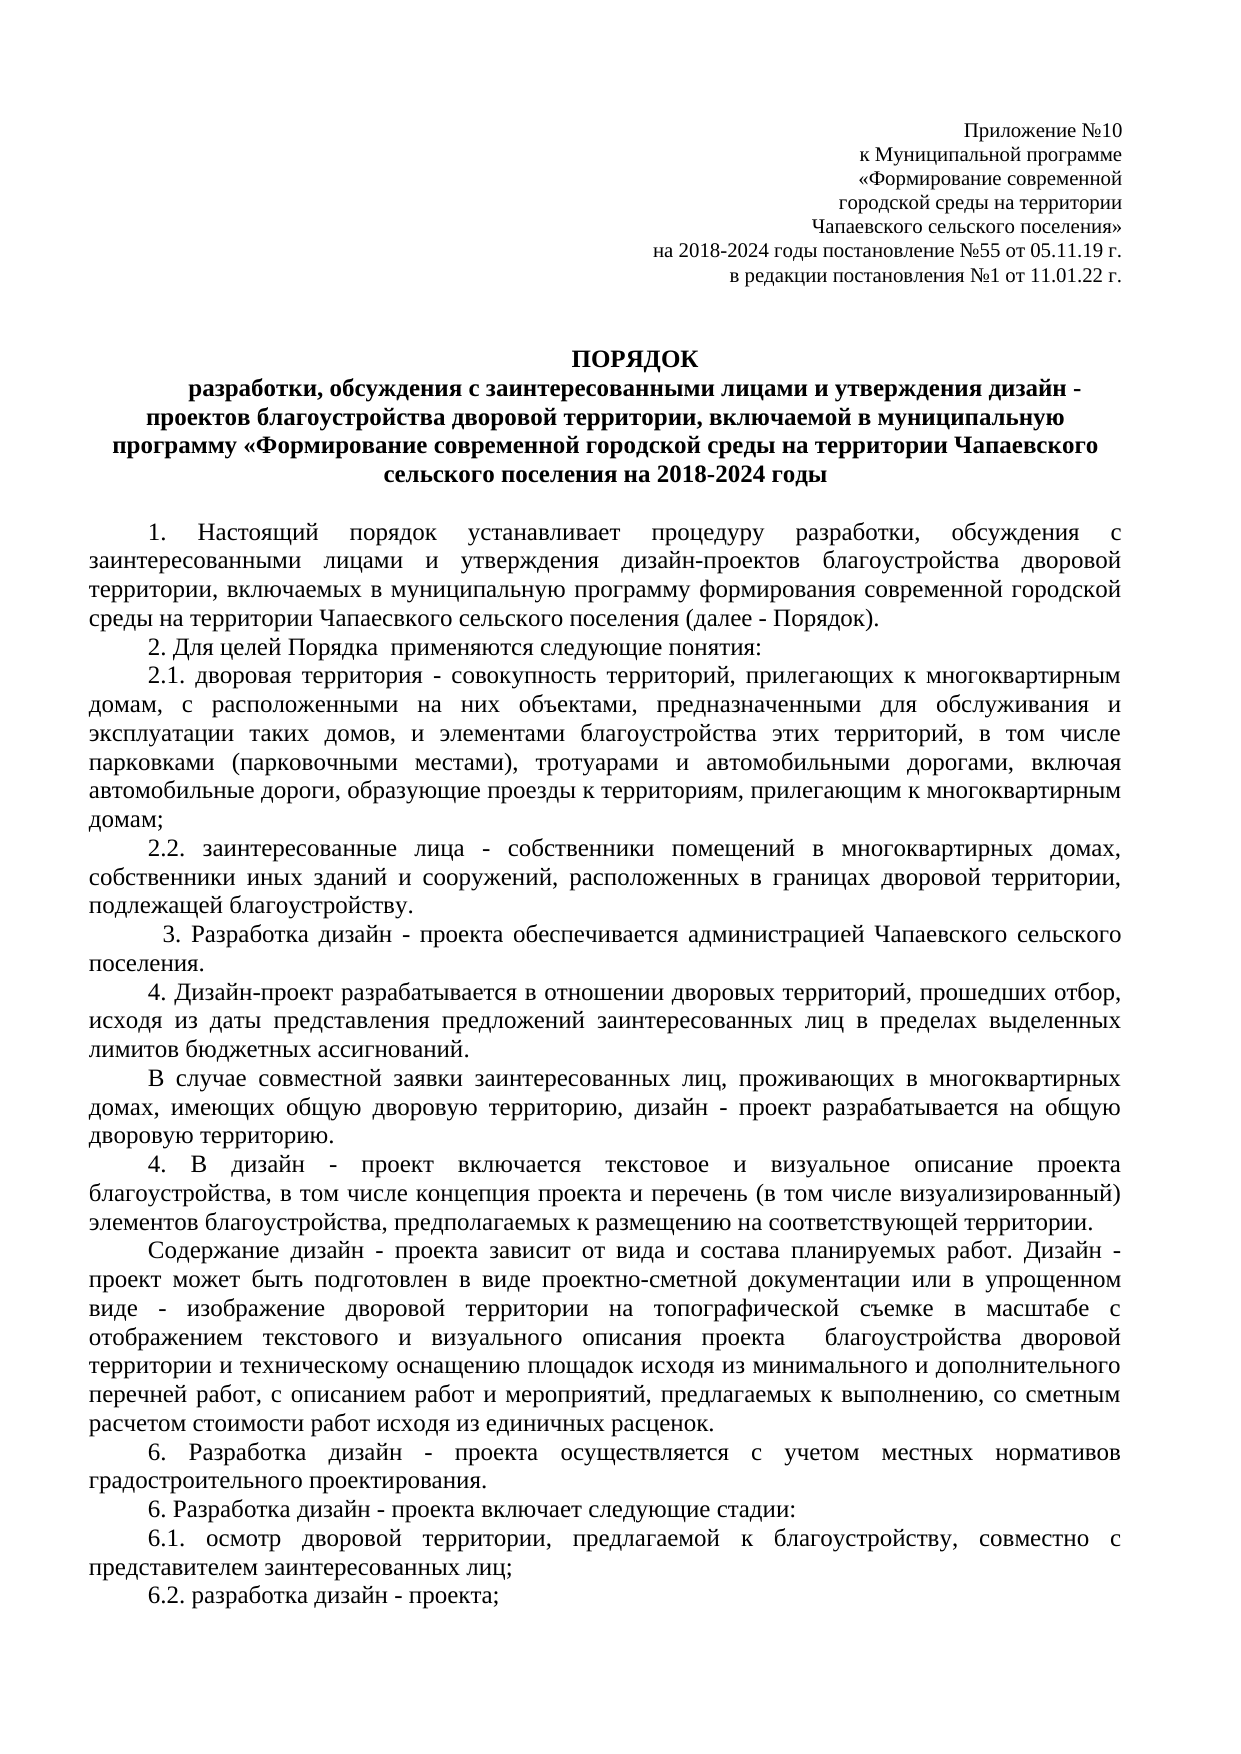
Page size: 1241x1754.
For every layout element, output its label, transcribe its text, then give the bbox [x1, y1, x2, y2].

text к Муниципальной программе [89, 142, 1122, 166]
text 3. Разработка дизайн - проекта обеспечивается администрацией Чапаевского сельского поселения. [89, 919, 1122, 977]
text 6. Разработка дизайн - проекта включает следующие стадии: [89, 1494, 1122, 1523]
text 2.1. дворовая территория - совокупность территорий, прилегающих к многоквартирным домам, с расположенными на них объектами, предназначенными для обслуживания и эксплуатации таких домов, и элементами благоустройства этих территорий, в том числе парковками (парковочными местами), тротуарами и автомобильными дорогами, включая автомобильные дороги, образующие проезды к территориям, прилегающим к многоквартирным домам; [89, 660, 1122, 833]
text «Формирование современной [89, 166, 1122, 190]
text 2.2. заинтересованные лица - собственники помещений в многоквартирных домах, собственники иных зданий и сооружений, расположенных в границах дворовой территории, подлежащей благоустройству. [89, 833, 1122, 919]
text ПОРЯДОК [89, 344, 1122, 373]
text Содержание дизайн - проекта зависит от вида и состава планируемых работ. Дизайн -проект может быть подготовлен в виде проектно-сметной документации или в упрощенном виде - изображение дворовой территории на топографической съемке в масштабе с отображением текстового и визуального описания проекта благоустройства дворовой территории и техническому оснащению площадок исходя из минимального и дополнительного перечней работ, с описанием работ и мероприятий, предлагаемых к выполнению, со сметным расчетом стоимости работ исходя из единичных расценок. [89, 1235, 1122, 1437]
text на 2018-2024 годы постановление №55 от 05.11.19 г. [89, 238, 1122, 262]
title в редакции постановления №1 от 11.01.22 г. [89, 262, 1122, 287]
text 6. Разработка дизайн - проекта осуществляется с учетом местных нормативов градостроительного проектирования. [89, 1437, 1122, 1494]
text 2. Для целей Порядка применяются следующие понятия: [89, 632, 1122, 660]
text 4. В дизайн - проект включается текстовое и визуальное описание проекта благоустройства, в том числе концепция проекта и перечень (в том числе визуализированный) элементов благоустройства, предполагаемых к размещению на соответствующей территории. [89, 1149, 1122, 1235]
text разработки, обсуждения с заинтересованными лицами и утверждения дизайн - проектов благоустройства дворовой территории, включаемой в муниципальную программу «Формирование современной городской среды на территории Чапаевского сельского поселения на 2018-2024 годы [89, 373, 1122, 488]
text 6.1. осмотр дворовой территории, предлагаемой к благоустройству, совместно с представителем заинтересованных лиц; [89, 1523, 1122, 1580]
text городской среды на территории [89, 190, 1122, 214]
text 1. Настоящий порядок устанавливает процедуру разработки, обсуждения с заинтересованными лицами и утверждения дизайн-проектов благоустройства дворовой территории, включаемых в муниципальную программу формирования современной городской среды на территории Чапаесвкого сельского поселения (далее - Порядок). [89, 517, 1122, 632]
text Чапаевского сельского поселения» [89, 214, 1122, 238]
text Приложение №10 [89, 118, 1122, 142]
text 6.2. разработка дизайн - проекта; [89, 1580, 1122, 1609]
text В случае совместной заявки заинтересованных лиц, проживающих в многоквартирных домах, имеющих общую дворовую территорию, дизайн - проект разрабатывается на общую дворовую территорию. [89, 1063, 1122, 1149]
text 4. Дизайн-проект разрабатывается в отношении дворовых территорий, прошедших отбор, исходя из даты представления предложений заинтересованных лиц в пределах выделенных лимитов бюджетных ассигнований. [89, 977, 1122, 1063]
